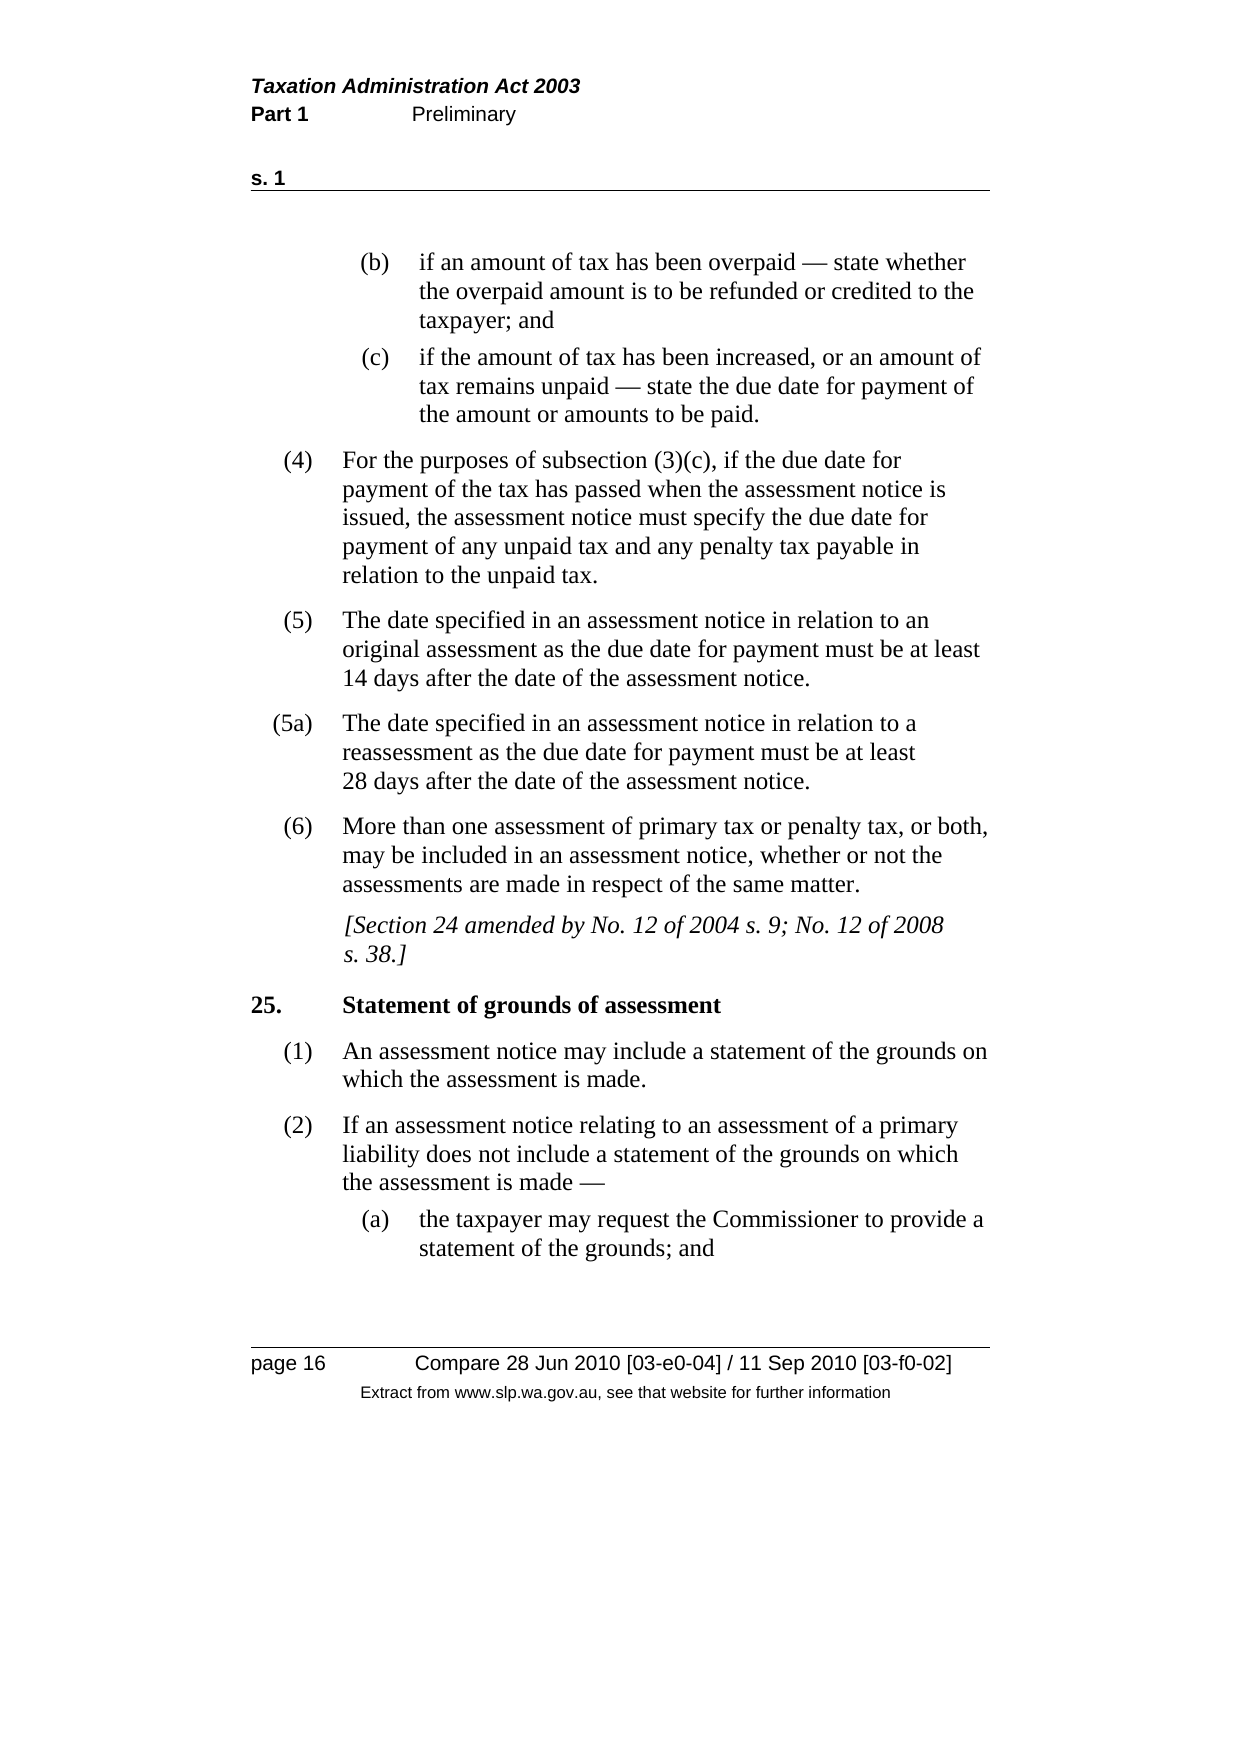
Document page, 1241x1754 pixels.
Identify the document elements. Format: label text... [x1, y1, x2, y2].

subtitle 25. Statement of grounds of assessment [251, 990, 990, 1019]
text (5a) The date specified in an assessment notice in relation to a reassessment as the due date for payment must be at least 28 days after the date of the assessment notice. [251, 708, 990, 794]
text (6) More than one assessment of primary tax or penalty tax, or both, may be included in an assessment notice, whether or not the assessments are made in respect of the same matter. [251, 811, 990, 897]
text (2) If an assessment notice relating to an assessment of a primary liability does not include a statement of the grounds on which the assessment is made — [251, 1110, 990, 1196]
text (c) if the amount of tax has been increased, or an amount of tax remains unpaid — state the due date for payment of the amount or amounts to be paid. [251, 342, 990, 428]
text (5) The date specified in an assessment notice in relation to an original assessment as the due date for payment must be at least 14 days after the date of the assessment notice. [251, 605, 990, 692]
text (a) the taxpayer may request the Commissioner to provide a statement of the grounds; and [251, 1204, 990, 1262]
text (b) if an amount of tax has been overpaid — state whether the overpaid amount is to be refunded or credited to the taxpayer; and [251, 247, 990, 334]
text (4) For the purposes of subsection (3)(c), if the due date for payment of the tax has passed when the assessment notice is issued, the assessment notice must specify the due date for payment of any unpaid tax and any penalty tax payable in relation to the unpaid tax. [251, 445, 990, 589]
text [Section 24 amended by No. 12 of 2004 s. 9; No. 12 of 2008 s. 38.] [251, 910, 990, 967]
text (1) An assessment notice may include a statement of the grounds on which the assessment is made. [251, 1036, 990, 1093]
